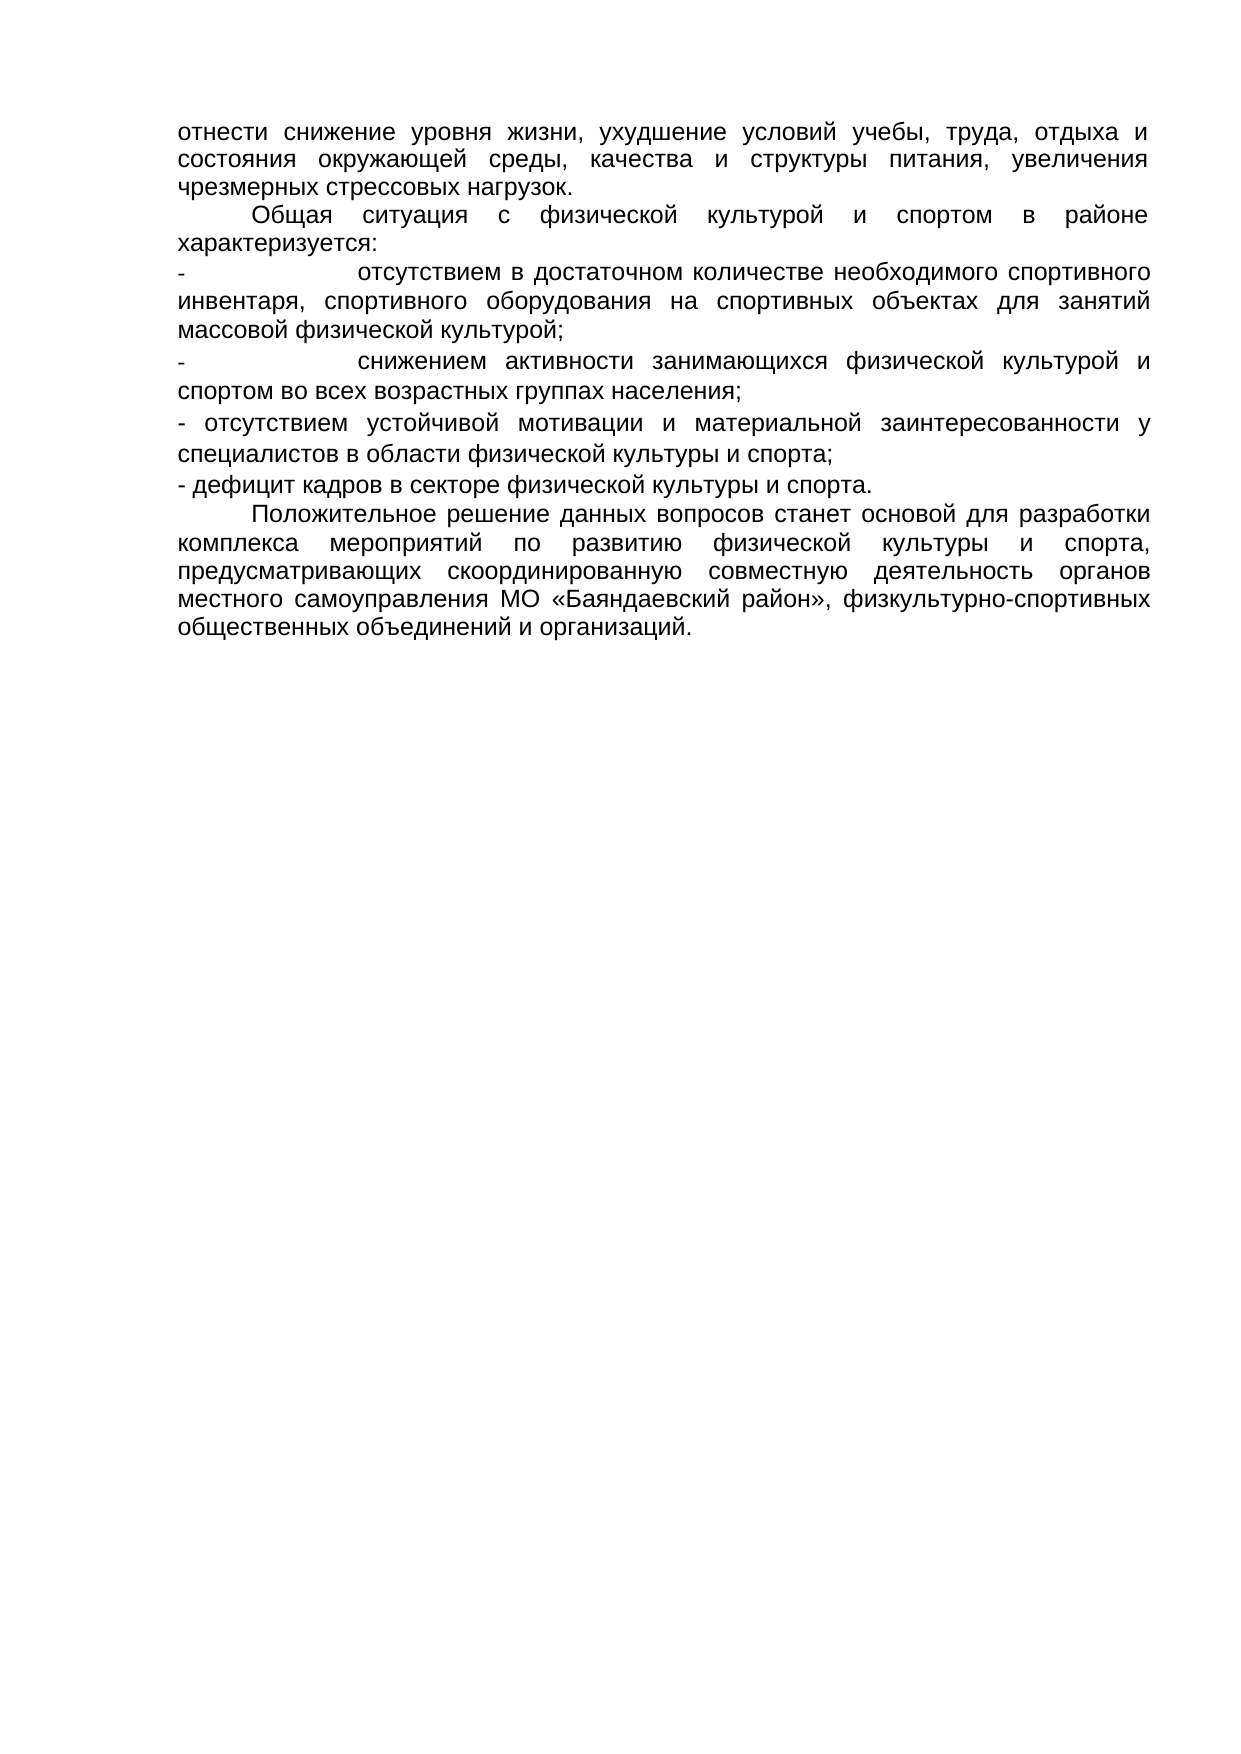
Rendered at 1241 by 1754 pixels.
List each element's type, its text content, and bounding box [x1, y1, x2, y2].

text Положительное решение данных вопросов станет основой для разработки комплекса мероприятий по развитию физической культуры и спорта, предусматривающих скоординированную совместную деятельность органов местного самоуправления МО «Баяндаевский район», физкультурно-спортивных общественных объединений и организаций. [177, 500, 1152, 641]
text - отсутствием устойчивой мотивации и материальной заинтересованности у специалистов в области физической культуры и спорта; [177, 406, 1152, 469]
text - дефицит кадров в секторе физической культуры и спорта. [177, 469, 1152, 500]
list снижением активности занимающихся физической культурой и спортом во всех возрастных группах населения; [177, 344, 1152, 406]
text Общая ситуация с физической культурой и спортом в районе характеризуется: [177, 201, 1149, 257]
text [177, 118, 1149, 201]
list отсутствием в достаточном количестве необходимого спортивного инвентаря, спортивного оборудования на спортивных объектах для занятий массовой физической культурой; [177, 257, 1152, 344]
